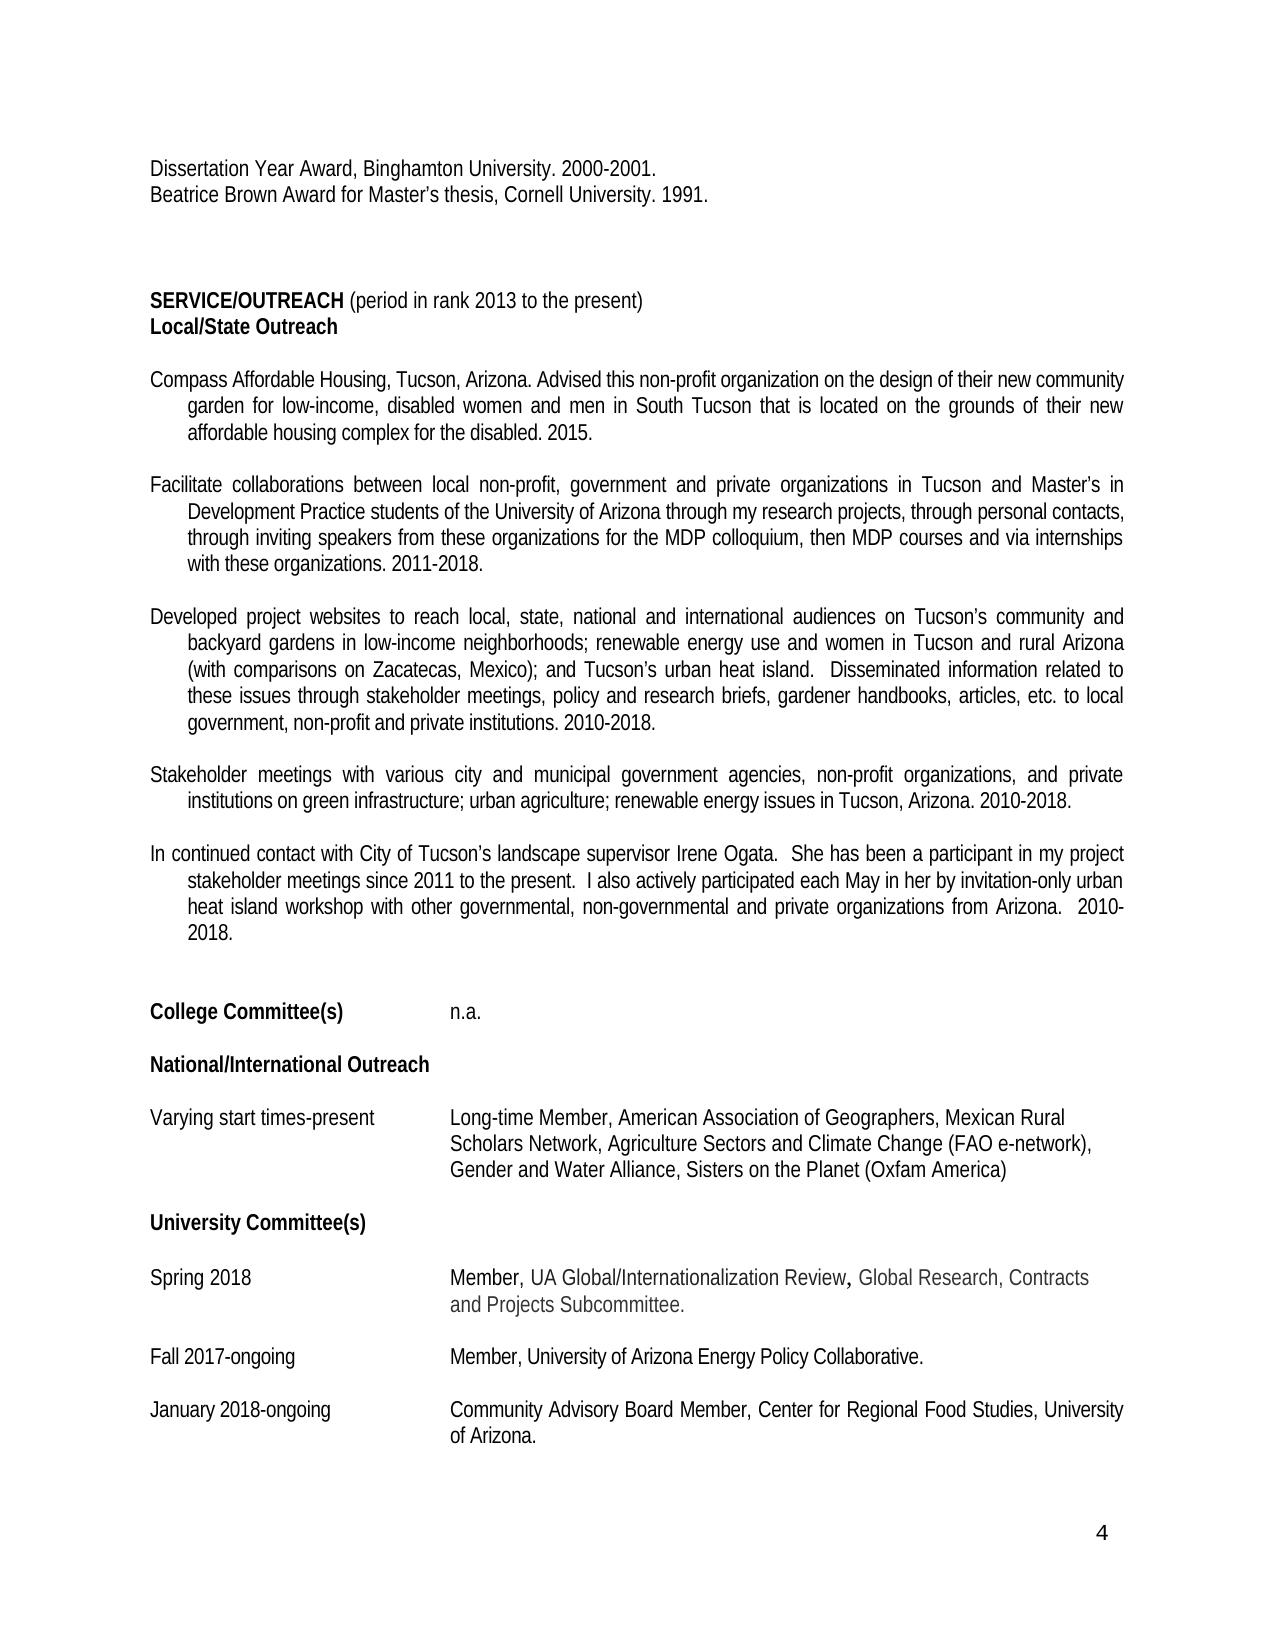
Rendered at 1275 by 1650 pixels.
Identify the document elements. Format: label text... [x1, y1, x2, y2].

text Beatrice Brown Award for Master’s thesis, Cornell University. 1991. [150, 181, 1125, 208]
text Developed project websites to reach local, state, national and international audiences on Tucson’s community and backyard gardens in low-income neighborhoods; renewable energy use and women in Tucson and rural Arizona (with comparisons on Zacatecas, Mexico); and Tucson’s urban heat island. Disseminated information related to these issues through stakeholder meetings, policy and research briefs, gardener handbooks, articles, etc. to local government, non-profit and private institutions. 2010-2018. [150, 603, 1125, 735]
text In continued contact with City of Tucson’s landscape supervisor Irene Ogata. She has been a participant in my project stakeholder meetings since 2011 to the present. I also actively participated each May in her by invitation-only urban heat island workshop with other governmental, non-governmental and private organizations from Arizona. 2010-2018. [150, 840, 1125, 946]
text SERVICE/OUTREACH (period in rank 2013 to the present) [150, 287, 1125, 313]
text Varying start times-present Long-time Member, American Association of Geographers, Mexican Rural Scholars Network, Agriculture Sectors and Climate Change (FAO e-network), Gender and Water Alliance, Sisters on the Planet (Oxfam America) [150, 1104, 1125, 1183]
text University Committee(s) [150, 1209, 1125, 1236]
text Fall 2017-ongoing Member, University of Arizona Energy Policy Collaborative. [150, 1343, 1125, 1370]
text Compass Affordable Housing, Tucson, Arizona. Advised this non-profit organization on the design of their new community garden for low-income, disabled women and men in South Tucson that is located on the grounds of their new affordable housing complex for the disabled. 2015. [150, 366, 1125, 445]
text National/International Outreach [150, 1051, 1125, 1077]
text Dissertation Year Award, Binghamton University. 2000-2001. [150, 155, 1125, 181]
text Stakeholder meetings with various city and municipal government agencies, non-profit organizations, and private institutions on green infrastructure; urban agriculture; renewable energy issues in Tucson, Arizona. 2010-2018. [150, 761, 1125, 814]
text Local/State Outreach [150, 313, 1125, 339]
text College Committee(s) n.a. [150, 998, 1125, 1025]
text January 2018-ongoing Community Advisory Board Member, Center for Regional Food Studies, University of Arizona. [150, 1396, 1125, 1449]
text Spring 2018 Member, UA Global/Internationalization Review, Global Research, Contracts and Projects Subcommittee. [150, 1262, 1125, 1317]
text Facilitate collaborations between local non-profit, government and private organizations in Tucson and Master’s in Development Practice students of the University of Arizona through my research projects, through personal contacts, through inviting speakers from these organizations for the MDP colloquium, then MDP courses and via internships with these organizations. 2011-2018. [150, 471, 1125, 577]
